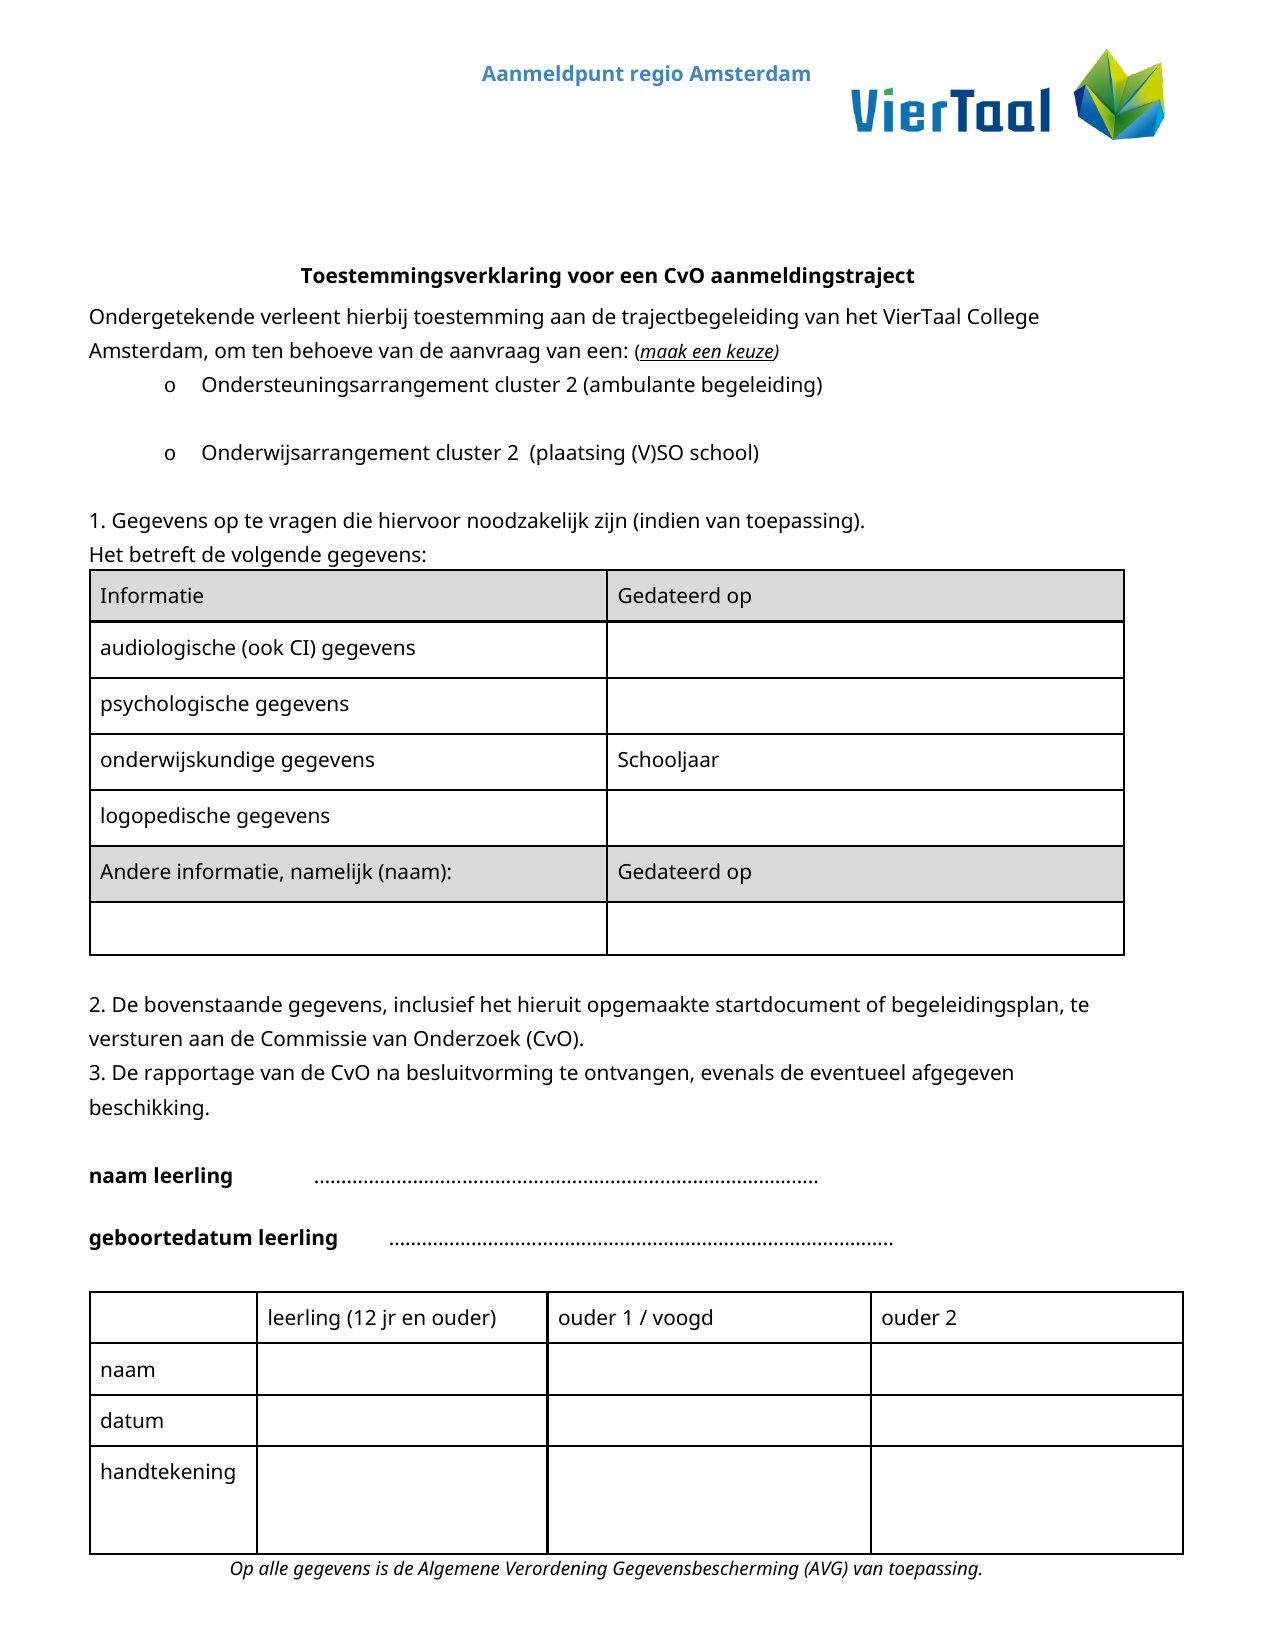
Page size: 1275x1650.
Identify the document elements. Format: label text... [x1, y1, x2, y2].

list Ondersteuningsarrangement cluster 2 (ambulante begeleiding) [163, 370, 1127, 399]
table_cell Schooljaar [608, 735, 1123, 789]
table_cell [872, 1344, 1182, 1393]
text Aanmeldpunt regio Amsterdam [88, 59, 835, 115]
table_cell [258, 1447, 546, 1553]
table_cell onderwijskundige gegevens [91, 735, 606, 789]
table_cell [608, 903, 1123, 954]
table_cell [608, 791, 1123, 845]
table_cell [91, 903, 606, 954]
list Onderwijsarrangement cluster 2 (plaatsing (V)SO school) [163, 438, 1127, 467]
table_header Gedateerd op [608, 571, 1123, 620]
text naam leerling ……………………………………………………………………………….. [88, 1161, 1127, 1218]
table_cell Gedateerd op [608, 847, 1123, 901]
table_cell [549, 1447, 870, 1553]
table_header ouder 1 / voogd [549, 1293, 870, 1342]
table_cell [872, 1447, 1182, 1553]
table_cell audiologische (ook CI) gegevens [91, 623, 606, 677]
table_cell naam [91, 1344, 256, 1393]
text Het betreft de volgende gegevens: [88, 541, 1127, 569]
table_cell [549, 1396, 870, 1445]
table_cell [549, 1344, 870, 1393]
table_header ouder 2 [872, 1293, 1182, 1342]
text 1. Gegevens op te vragen die hiervoor noodzakelijk zijn (indien van toepassing). [88, 507, 1127, 535]
table_cell [608, 623, 1123, 677]
text Op alle gegevens is de Algemene Verordening Gegevensbescherming (AVG) van toepassing. [88, 1555, 1127, 1581]
table_cell psychologische gegevens [91, 679, 606, 733]
table_cell [608, 679, 1123, 733]
table_cell datum [91, 1396, 256, 1445]
text 2. De bovenstaande gegevens, inclusief het hieruit opgemaakte startdocument of begeleidingsplan, te versturen aan de Commissie van Onderzoek (CvO). [88, 990, 1127, 1053]
table_cell handtekening [91, 1447, 256, 1553]
text 3. De rapportage van de CvO na besluitvorming te ontvangen, evenals de eventueel afgegeven beschikking. [88, 1058, 1127, 1121]
table_cell [872, 1396, 1182, 1445]
table_cell logopedische gegevens [91, 791, 606, 845]
table_cell Andere informatie, namelijk (naam): [91, 847, 606, 901]
text Ondergetekende verleent hierbij toestemming aan de trajectbegeleiding van het VierTaal College Amsterdam, om ten behoeve van de aanvraag van een: (maak een keuze) [88, 302, 1127, 364]
table_header Informatie [91, 571, 606, 620]
table_header leerling (12 jr en ouder) [258, 1293, 546, 1342]
text geboortedatum leerling ……………………………………………………………………………….. [88, 1223, 1127, 1251]
table_cell [258, 1344, 546, 1393]
table_cell [258, 1396, 546, 1445]
table_header [91, 1293, 256, 1342]
picture [835, 32, 1185, 161]
text Toestemmingsverklaring voor een CvO aanmeldingstraject [88, 262, 1127, 290]
